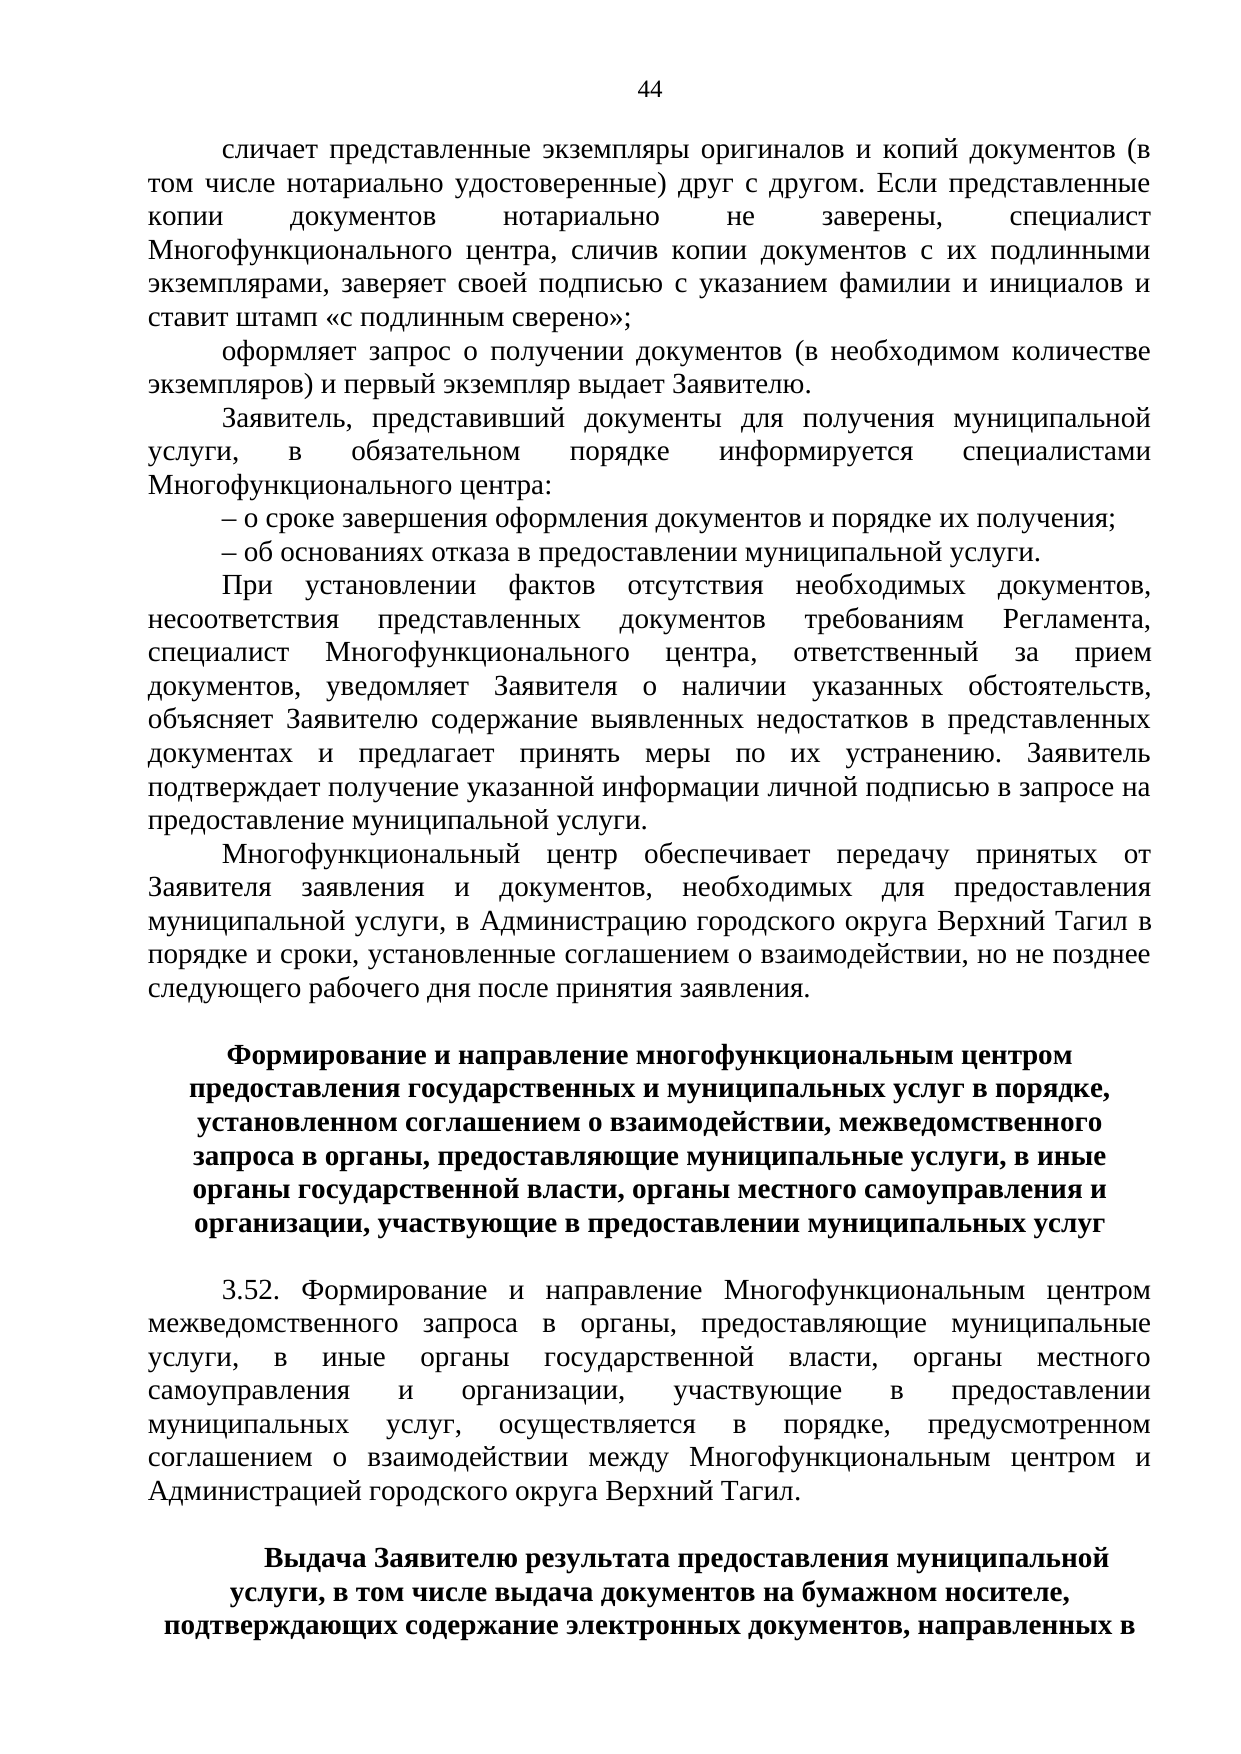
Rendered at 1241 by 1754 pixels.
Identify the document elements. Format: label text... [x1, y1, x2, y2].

text При установлении фактов отсутствия необходимых документов, несоответствия представленных документов требованиям Регламента, специалист Многофункционального центра, ответственный за прием документов, уведомляет Заявителя о наличии указанных обстоятельств, объясняет Заявителю содержание выявленных недостатков в представленных документах и предлагает принять меры по их устранению. Заявитель подтверждает получение указанной информации личной подписью в запросе на предоставление муниципальной услуги. [148, 567, 1152, 836]
text Многофункциональный центр обеспечивает передачу принятых от Заявителя заявления и документов, необходимых для предоставления муниципальной услуги, в Администрацию городского округа Верхний Тагил в порядке и сроки, установленные соглашением о взаимодействии, но не позднее следующего рабочего дня после принятия заявления. [148, 836, 1152, 1003]
text сличает представленные экземпляры оригиналов и копий документов (в том числе нотариально удостоверенные) друг с другом. Если представленные копии документов нотариально не заверены, специалист Многофункционального центра, сличив копии документов с их подлинными экземплярами, заверяет своей подписью с указанием фамилии и инициалов и ставит штамп «с подлинным сверено»; [148, 131, 1152, 333]
text – об основаниях отказа в предоставлении муниципальной услуги. [148, 534, 1152, 567]
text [148, 1540, 1152, 1641]
text 3.52. Формирование и направление Многофункциональным центром межведомственного запроса в органы, предоставляющие муниципальные услуги, в иные органы государственной власти, органы местного самоуправления и организации, участвующие в предоставлении муниципальных услуг, осуществляется в порядке, предусмотренном соглашением о взаимодействии между Многофункциональным центром и Администрацией городского округа Верхний Тагил. [148, 1272, 1152, 1507]
text – о сроке завершения оформления документов и порядке их получения; [148, 500, 1152, 534]
text Формирование и направление многофункциональным центром предоставления государственных и муниципальных услуг в порядке, установленном соглашением о взаимодействии, межведомственного запроса в органы, предоставляющие муниципальные услуги, в иные органы государственной власти, органы местного самоуправления и организации, участвующие в предоставлении муниципальных услуг [148, 1037, 1152, 1238]
text Заявитель, представивший документы для получения муниципальной услуги, в обязательном порядке информируется специалистами Многофункционального центра: [148, 400, 1152, 500]
text оформляет запрос о получении документов (в необходимом количестве экземпляров) и первый экземпляр выдает Заявителю. [148, 333, 1152, 400]
